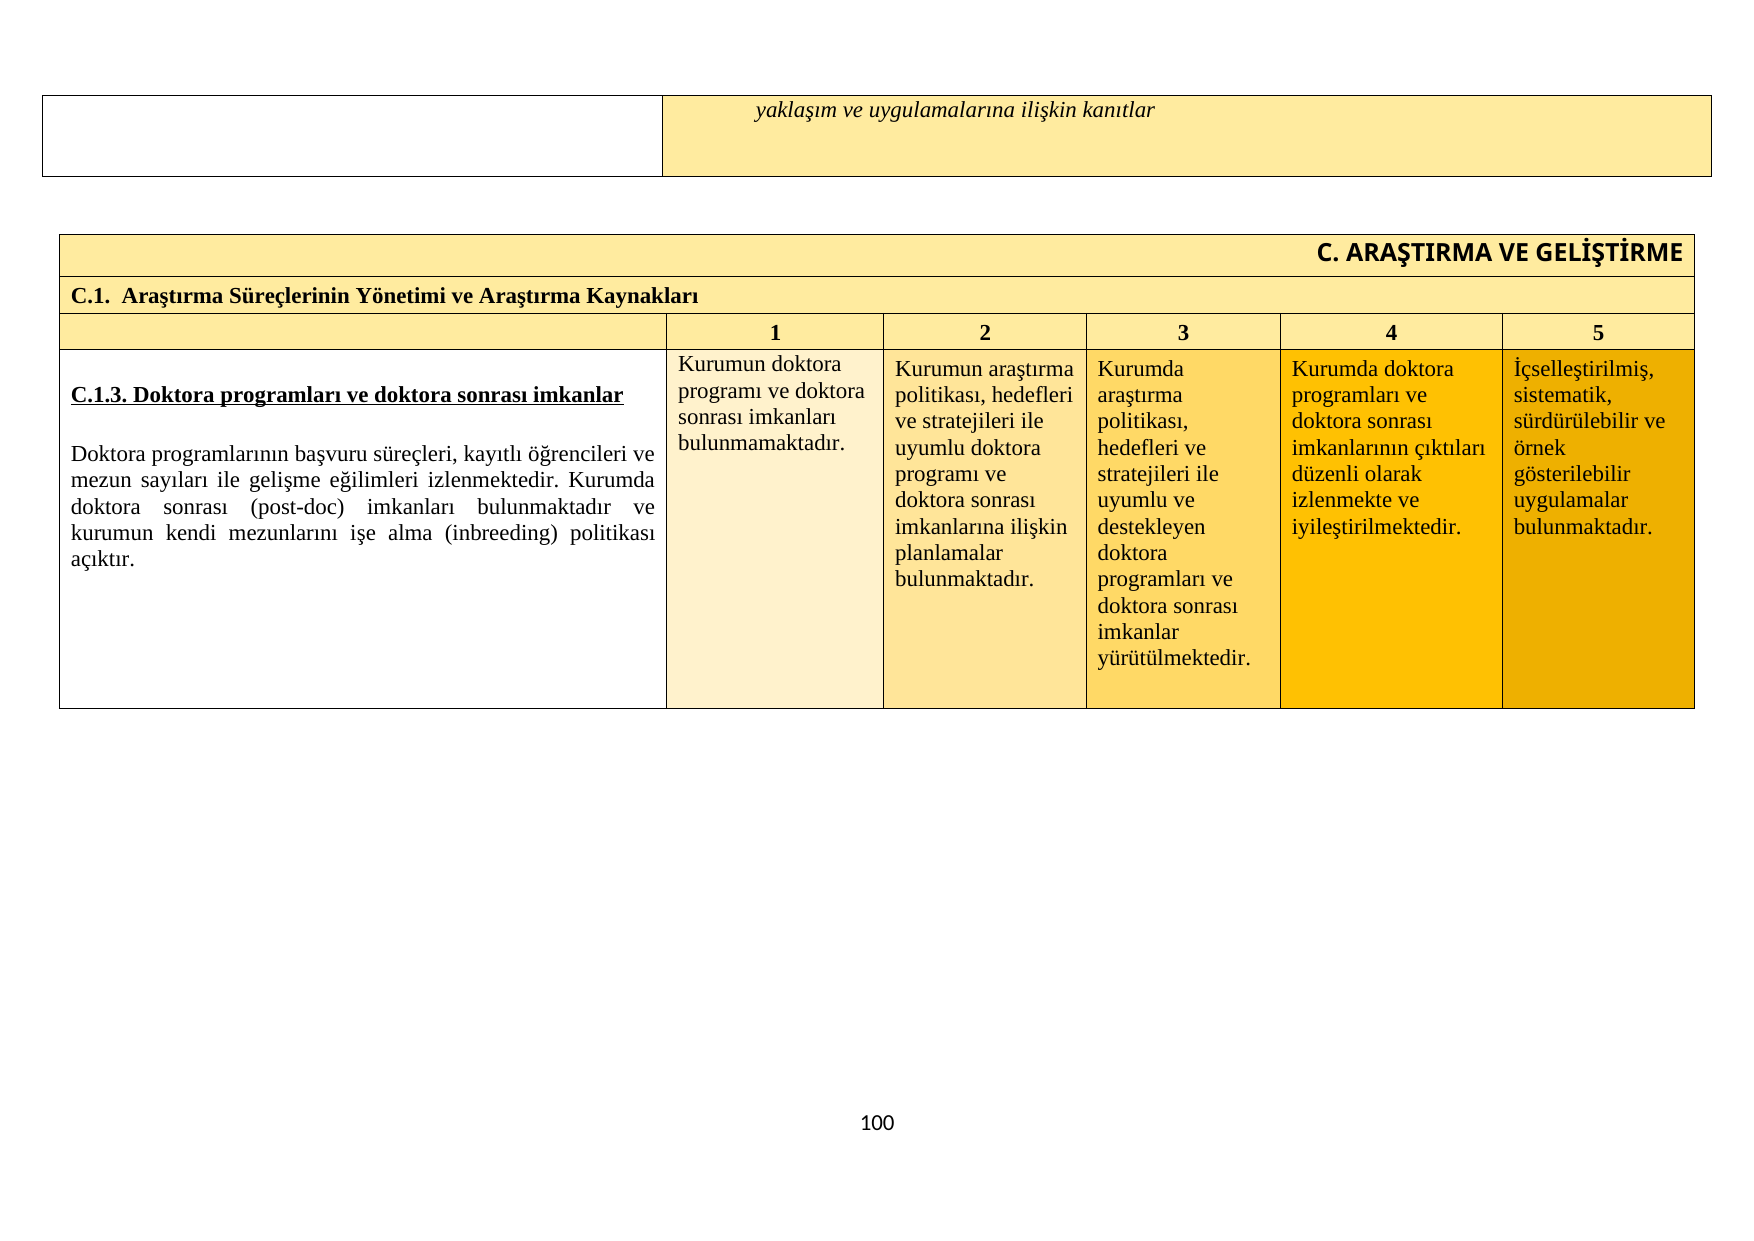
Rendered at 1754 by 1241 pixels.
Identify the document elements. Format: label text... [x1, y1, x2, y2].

table_cell 5 [1503, 314, 1694, 349]
table_cell 4 [1281, 314, 1502, 349]
table_cell 2 [884, 314, 1086, 349]
table_cell [60, 314, 666, 349]
table_cell C.1.3. Doktora programları ve doktora sonrası imkanlar Doktora programlarının başvuru süreçleri, kayıtlı öğrencileri ve mezun sayıları ile gelişme eğilimleri izlenmektedir. Kurumda doktora sonrası (post-doc) imkanları bulunmaktadır ve kurumun kendi mezunlarını işe alma (inbreeding) politikası açıktır. [60, 350, 666, 708]
table_cell Kurumun araştırma politikası, hedefleri ve stratejileri ile uyumlu doktora programı ve doktora sonrası imkanlarına ilişkin planlamalar bulunmaktadır. [884, 350, 1086, 708]
table_header C. ARAŞTIRMA VE GELİŞTİRME [60, 235, 1694, 276]
table_cell 1 [667, 314, 883, 349]
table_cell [663, 96, 1711, 176]
table_cell 3 [1087, 314, 1280, 349]
table_cell Kurumda araştırma politikası, hedefleri ve stratejileri ile uyumlu ve destekleyen doktora programları ve doktora sonrası imkanlar yürütülmektedir. [1087, 350, 1280, 708]
table_cell Kurumun doktora programı ve doktora sonrası imkanları bulunmamaktadır. [667, 350, 883, 708]
table_cell İçselleştirilmiş, sistematik, sürdürülebilir ve örnek gösterilebilir uygulamalar bulunmaktadır. [1503, 350, 1694, 708]
table_cell C.1. Araştırma Süreçlerinin Yönetimi ve Araştırma Kaynakları [60, 277, 1694, 313]
table_cell Kurumda doktora programları ve doktora sonrası imkanlarının çıktıları düzenli olarak izlenmekte ve iyileştirilmektedir. [1281, 350, 1502, 708]
